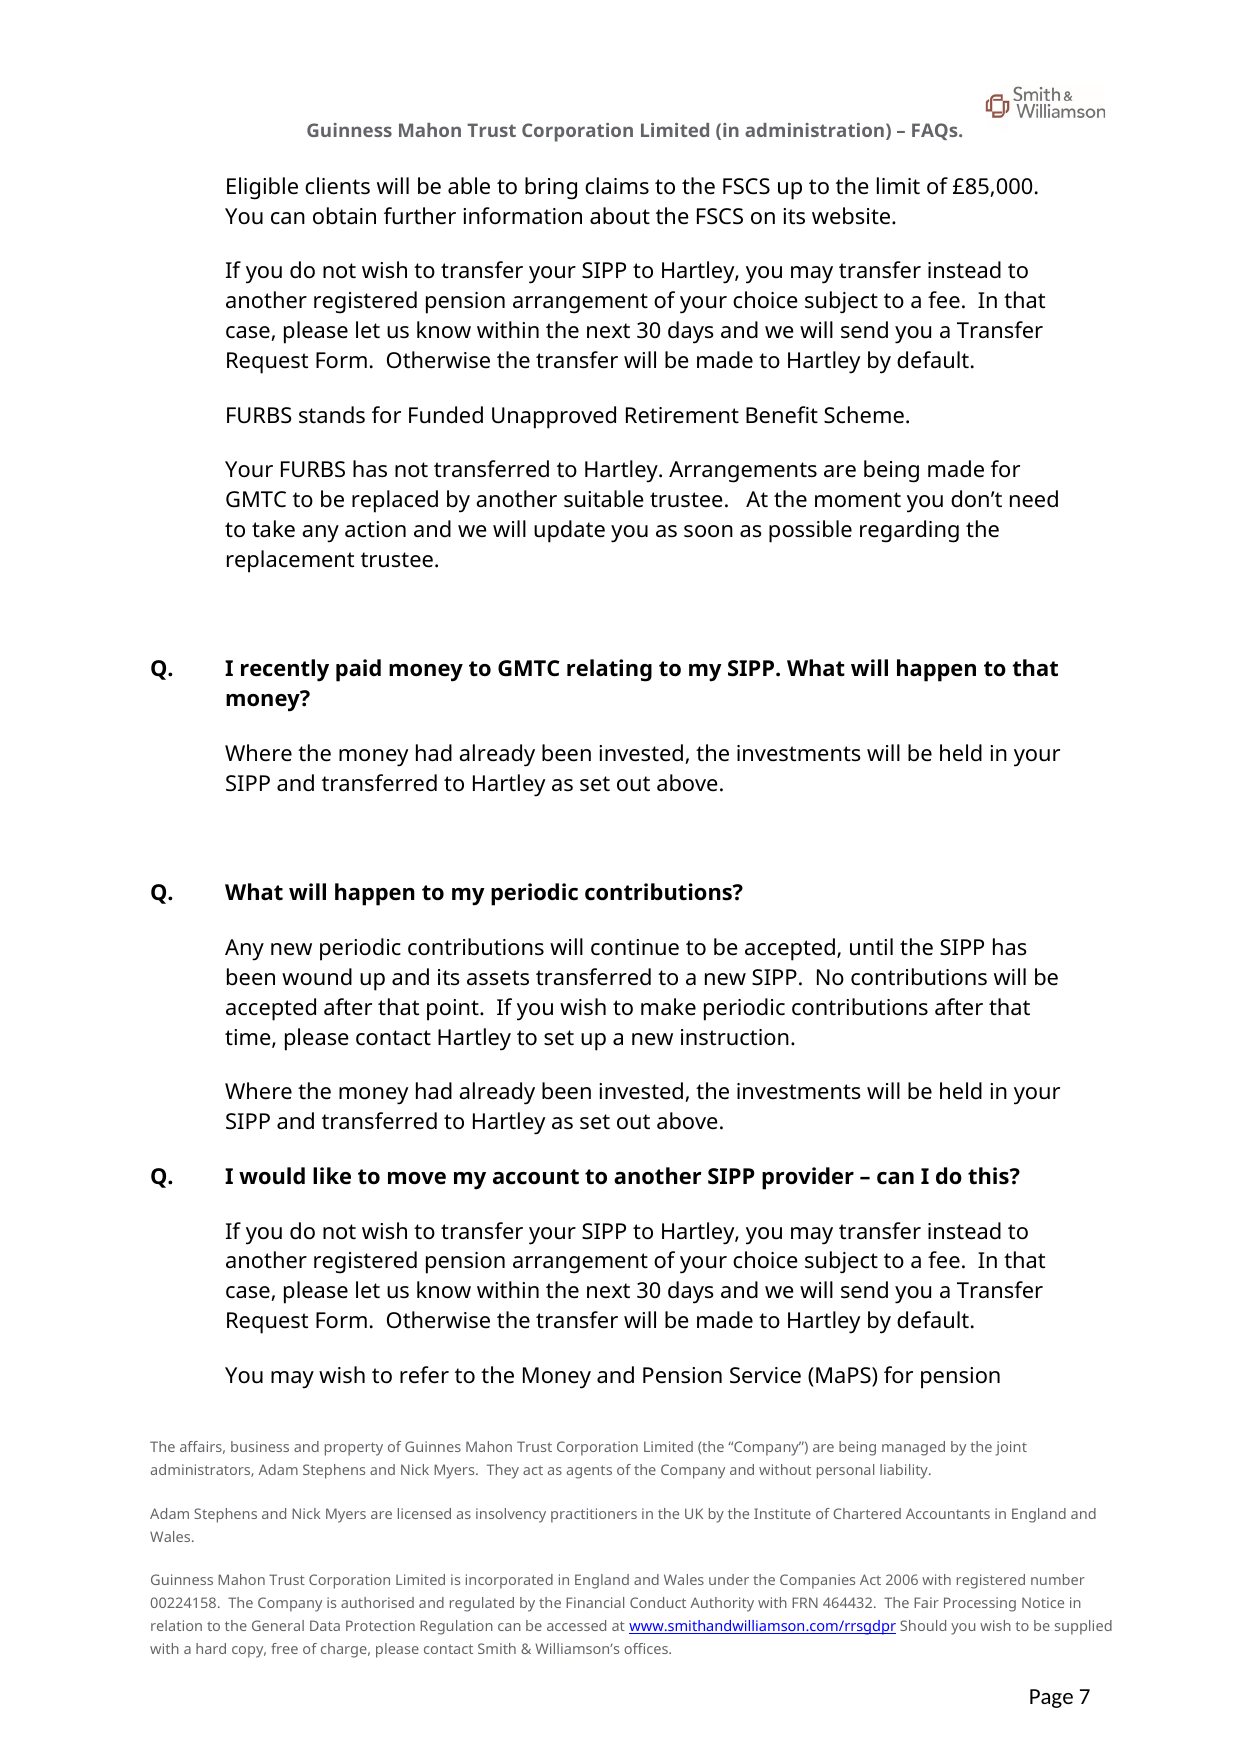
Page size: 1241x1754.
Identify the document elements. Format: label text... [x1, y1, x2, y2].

text Q. I recently paid money to GMTC relating to my SIPP. What will happen to that money? [150, 653, 1083, 713]
text Where the money had already been invested, the investments will be held in your SIPP and transferred to Hartley as set out above. [225, 1076, 1083, 1136]
picture [985, 73, 1105, 138]
text Q. What will happen to my periodic contributions? [150, 877, 1083, 907]
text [225, 1360, 1083, 1390]
text FURBS stands for Funded Unapproved Retirement Benefit Scheme. [225, 400, 1083, 429]
text Any new periodic contributions will continue to be accepted, until the SIPP has been wound up and its assets transferred to a new SIPP. No contributions will be accepted after that point. If you wish to make periodic contributions after that time, please contact Hartley to set up a new instruction. [225, 932, 1083, 1051]
text Q. I would like to move my account to another SIPP provider – can I do this? [150, 1161, 1083, 1191]
text If you do not wish to transfer your SIPP to Hartley, you may transfer instead to another registered pension arrangement of your choice subject to a fee. In that case, please let us know within the next 30 days and we will send you a Transfer Request Form. Otherwise the transfer will be made to Hartley by default. [225, 256, 1083, 375]
text If you do not wish to transfer your SIPP to Hartley, you may transfer instead to another registered pension arrangement of your choice subject to a fee. In that case, please let us know within the next 30 days and we will send you a Transfer Request Form. Otherwise the transfer will be made to Hartley by default. [225, 1216, 1083, 1335]
text Your FURBS has not transferred to Hartley. Arrangements are being made for GMTC to be replaced by another suitable trustee. At the moment you don’t need to take any action and we will update you as soon as possible regarding the replacement trustee. [225, 454, 1083, 574]
text Where the money had already been invested, the investments will be held in your SIPP and transferred to Hartley as set out above. [225, 738, 1083, 798]
text Eligible clients will be able to bring claims to the FSCS up to the limit of £85,000. You can obtain further information about the FSCS on its website. [225, 171, 1083, 231]
